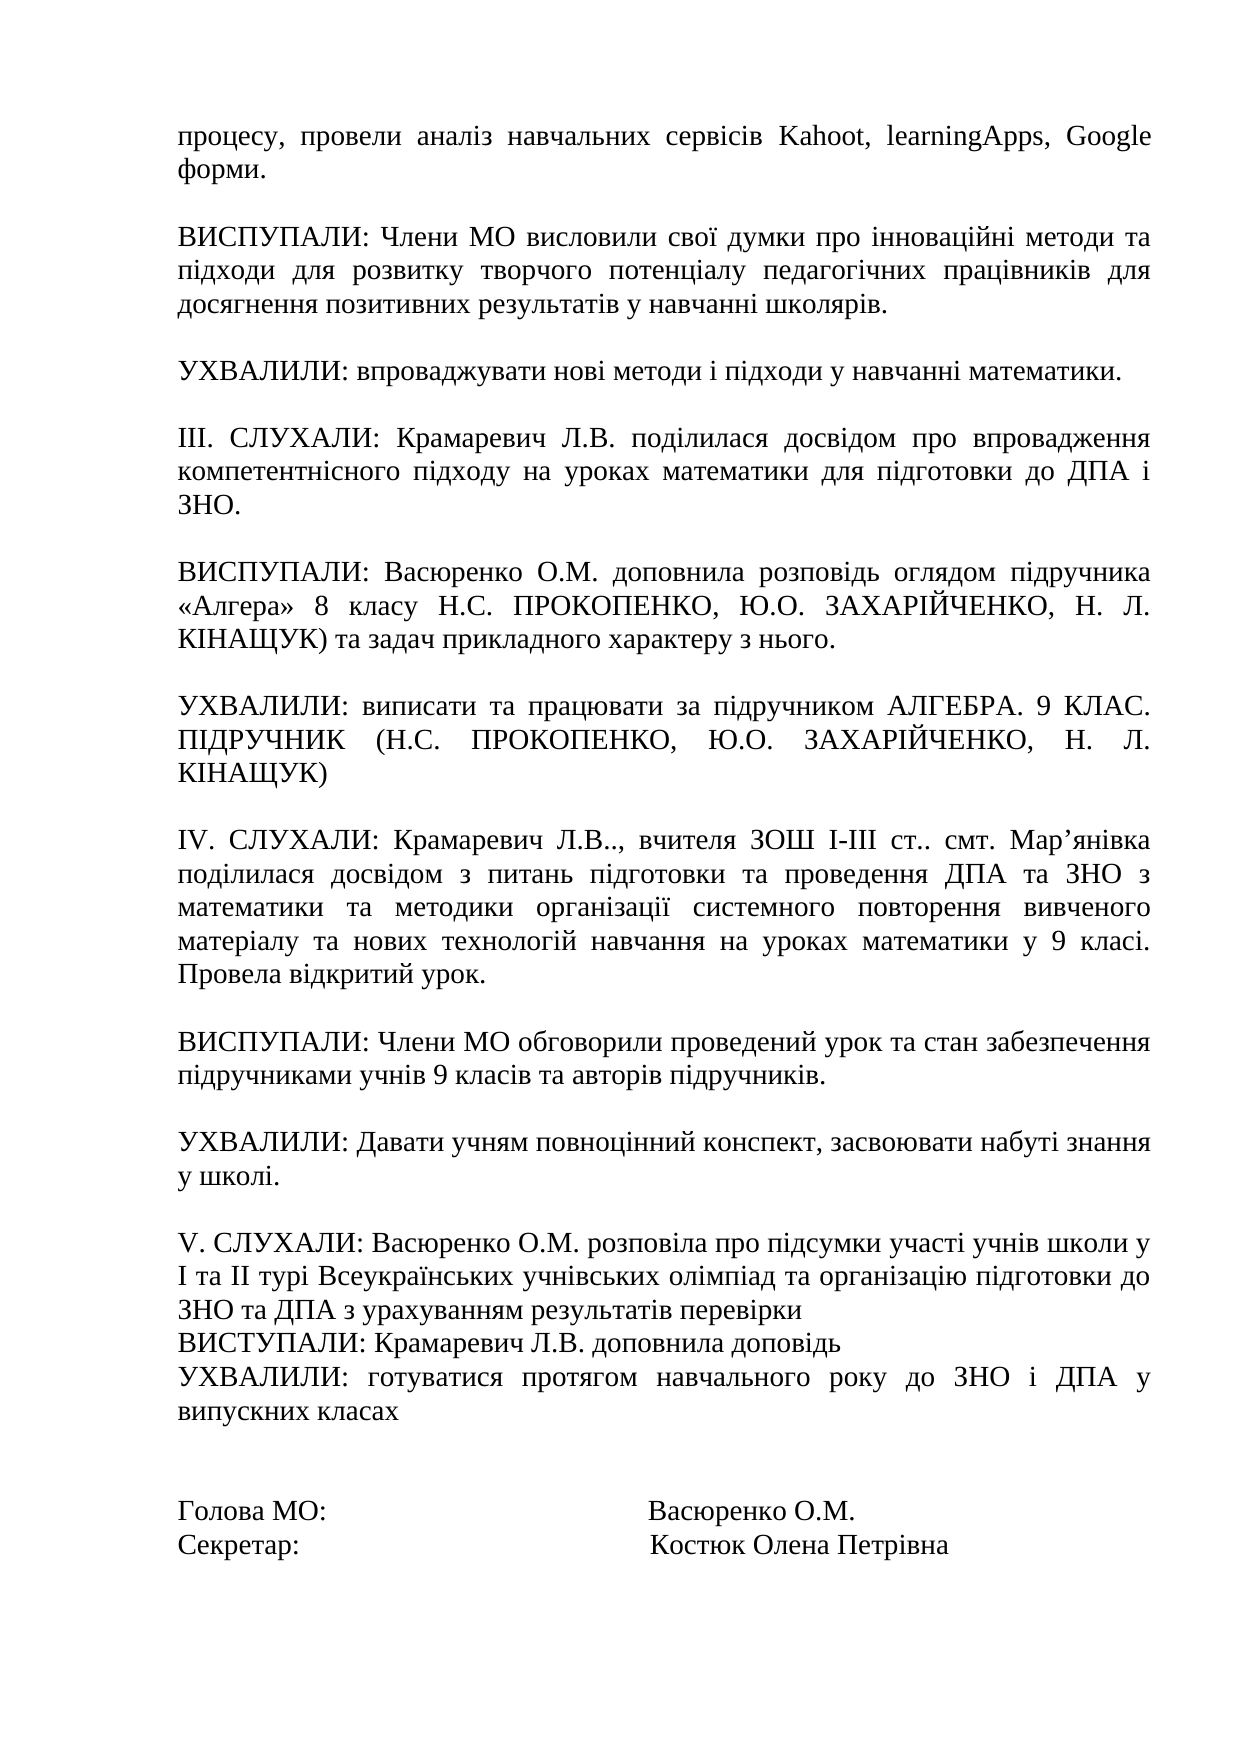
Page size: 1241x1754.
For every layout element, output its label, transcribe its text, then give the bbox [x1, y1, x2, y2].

text ВИСТУПАЛИ: Крамаревич Л.В. доповнила доповідь [177, 1326, 1152, 1359]
text Голова МО: Васюренко О.М. [177, 1493, 1152, 1527]
text ВИСПУПАЛИ: Члени МО обговорили проведений урок та стан забезпечення підручниками учнів 9 класів та авторів підручників. [177, 1024, 1152, 1091]
text ВИСПУПАЛИ: Васюренко О.М. доповнила розповідь оглядом підручника «Алгера» 8 класу Н.С. ПРОКОПЕНКО, Ю.О. ЗАХАРІЙЧЕНКО, Н. Л. КІНАЩУК) та задач прикладного характеру з нього. [177, 554, 1152, 655]
text Секретар: Костюк Олена Петрівна [177, 1527, 1152, 1560]
text ІV. СЛУХАЛИ: Крамаревич Л.В.., вчителя ЗОШ І-ІІІ ст.. смт. Мар’янівка поділилася досвідом з питань підготовки та проведення ДПА та ЗНО з математики та методики організації системного повторення вивченого матеріалу та нових технологій навчання на уроках математики у 9 класі. Провела відкритий урок. [177, 822, 1152, 990]
text ІІІ. СЛУХАЛИ: Крамаревич Л.В. поділилася досвідом про впровадження компетентнісного підходу на уроках математики для підготовки до ДПА і ЗНО. [177, 420, 1152, 521]
text УХВАЛИЛИ: впроваджувати нові методи і підходи у навчанні математики. [177, 353, 1152, 386]
text ВИСПУПАЛИ: Члени МО висловили свої думки про інноваційні методи та підходи для розвитку творчого потенціалу педагогічних працівників для досягнення позитивних результатів у навчанні школярів. [177, 219, 1152, 319]
text УХВАЛИЛИ: готуватися протягом навчального року до ЗНО і ДПА у випускних класах [177, 1359, 1152, 1426]
text V. СЛУХАЛИ: Васюренко О.М. розповіла про підсумки участі учнів школи у І та II турі Всеукраїнських учнівських олімпіад та організацію підготовки до ЗНО та ДПА з урахуванням результатів перевірки [177, 1225, 1152, 1326]
text УХВАЛИЛИ: Давати учням повноцінний конспект, засвоювати набуті знання у школі. [177, 1124, 1152, 1191]
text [177, 118, 1152, 185]
text УХВАЛИЛИ: виписати та працювати за підручником АЛГЕБРА. 9 КЛАС. ПІДРУЧНИК (Н.С. ПРОКОПЕНКО, Ю.О. ЗАХАРІЙЧЕНКО, Н. Л. КІНАЩУК) [177, 688, 1152, 789]
